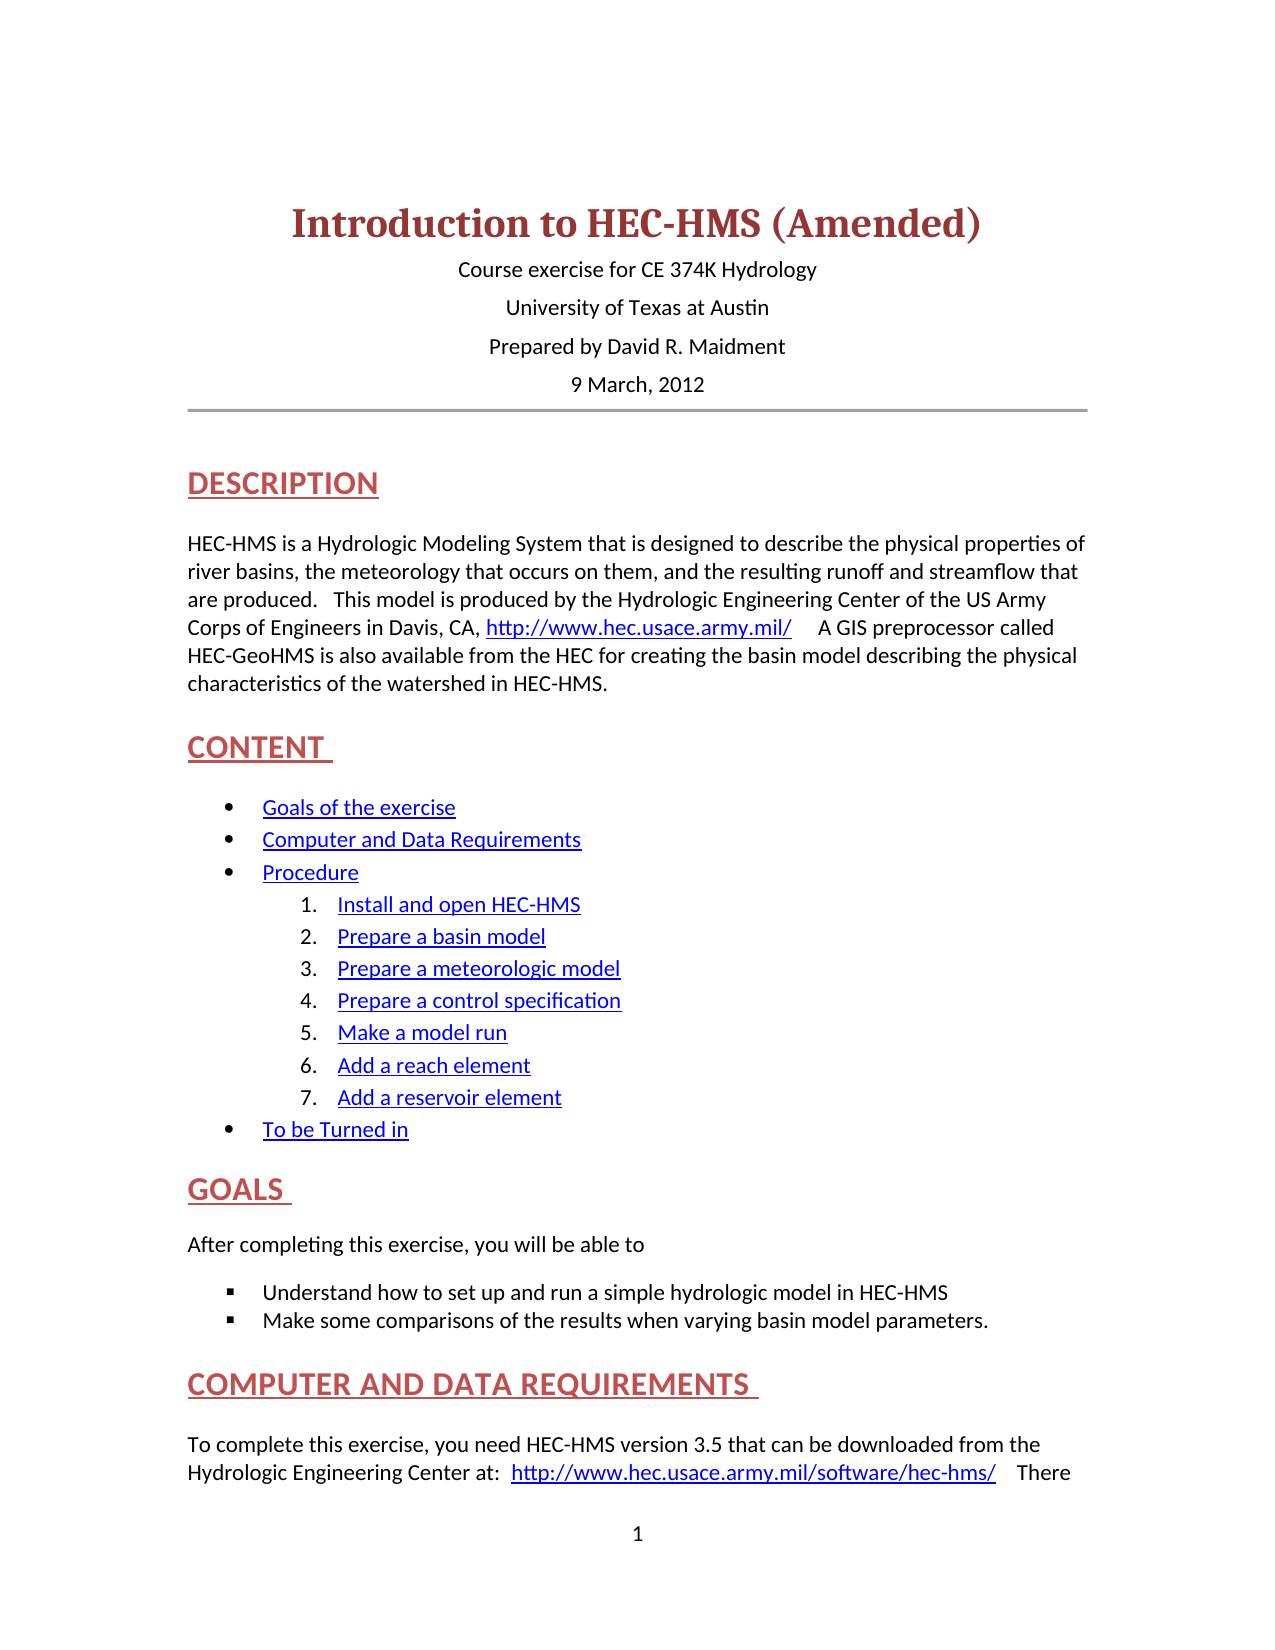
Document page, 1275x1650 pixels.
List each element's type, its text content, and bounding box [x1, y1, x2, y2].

text Content [187, 726, 1087, 766]
text University of Texas at Austin [187, 293, 1087, 322]
list Prepare a control specification [300, 986, 1087, 1014]
list Make some comparisons of the results when varying basin model parameters. [225, 1307, 1087, 1334]
text 9 March, 2012 [187, 370, 1087, 398]
list Add a reach element [300, 1051, 1087, 1079]
subtitle Introduction to HEC-HMS (Amended) [187, 200, 1087, 248]
text HEC-HMS is a Hydrologic Modeling System that is designed to describe the physical properties of river basins, the meteorology that occurs on them, and the resulting runoff and streamflow that are produced. This model is produced by the Hydrologic Engineering Center of the US Army Corps of Engineers in Davis, CA, http://www.hec.usace.army.mil/ A GIS preprocessor called HEC-GeoHMS is also available from the HEC for creating the basin model describing the physical characteristics of the watershed in HEC-HMS. [187, 529, 1087, 698]
list Prepare a meteorologic model [300, 954, 1087, 982]
text Computer and Data Requirements [187, 1363, 1087, 1403]
list Computer and Data Requirements [225, 825, 1087, 853]
list Add a reservoir element [300, 1083, 1087, 1111]
text Prepared by David R. Maidment [187, 332, 1087, 360]
list Prepare a basin model [300, 922, 1087, 950]
list Procedure [225, 858, 1087, 886]
list To be Turned in [225, 1115, 1087, 1143]
text Course exercise for CE 374K Hydrology [187, 255, 1087, 283]
text Description [187, 462, 1087, 503]
list Understand how to set up and run a simple hydrologic model in HEC-HMS [225, 1278, 1087, 1307]
list Install and open HEC-HMS [300, 890, 1087, 918]
list Goals of the exercise [225, 793, 1087, 821]
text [187, 1430, 1087, 1486]
list Make a model run [300, 1018, 1087, 1047]
text After completing this exercise, you will be able to [187, 1230, 1087, 1258]
text Goals [187, 1168, 1087, 1209]
